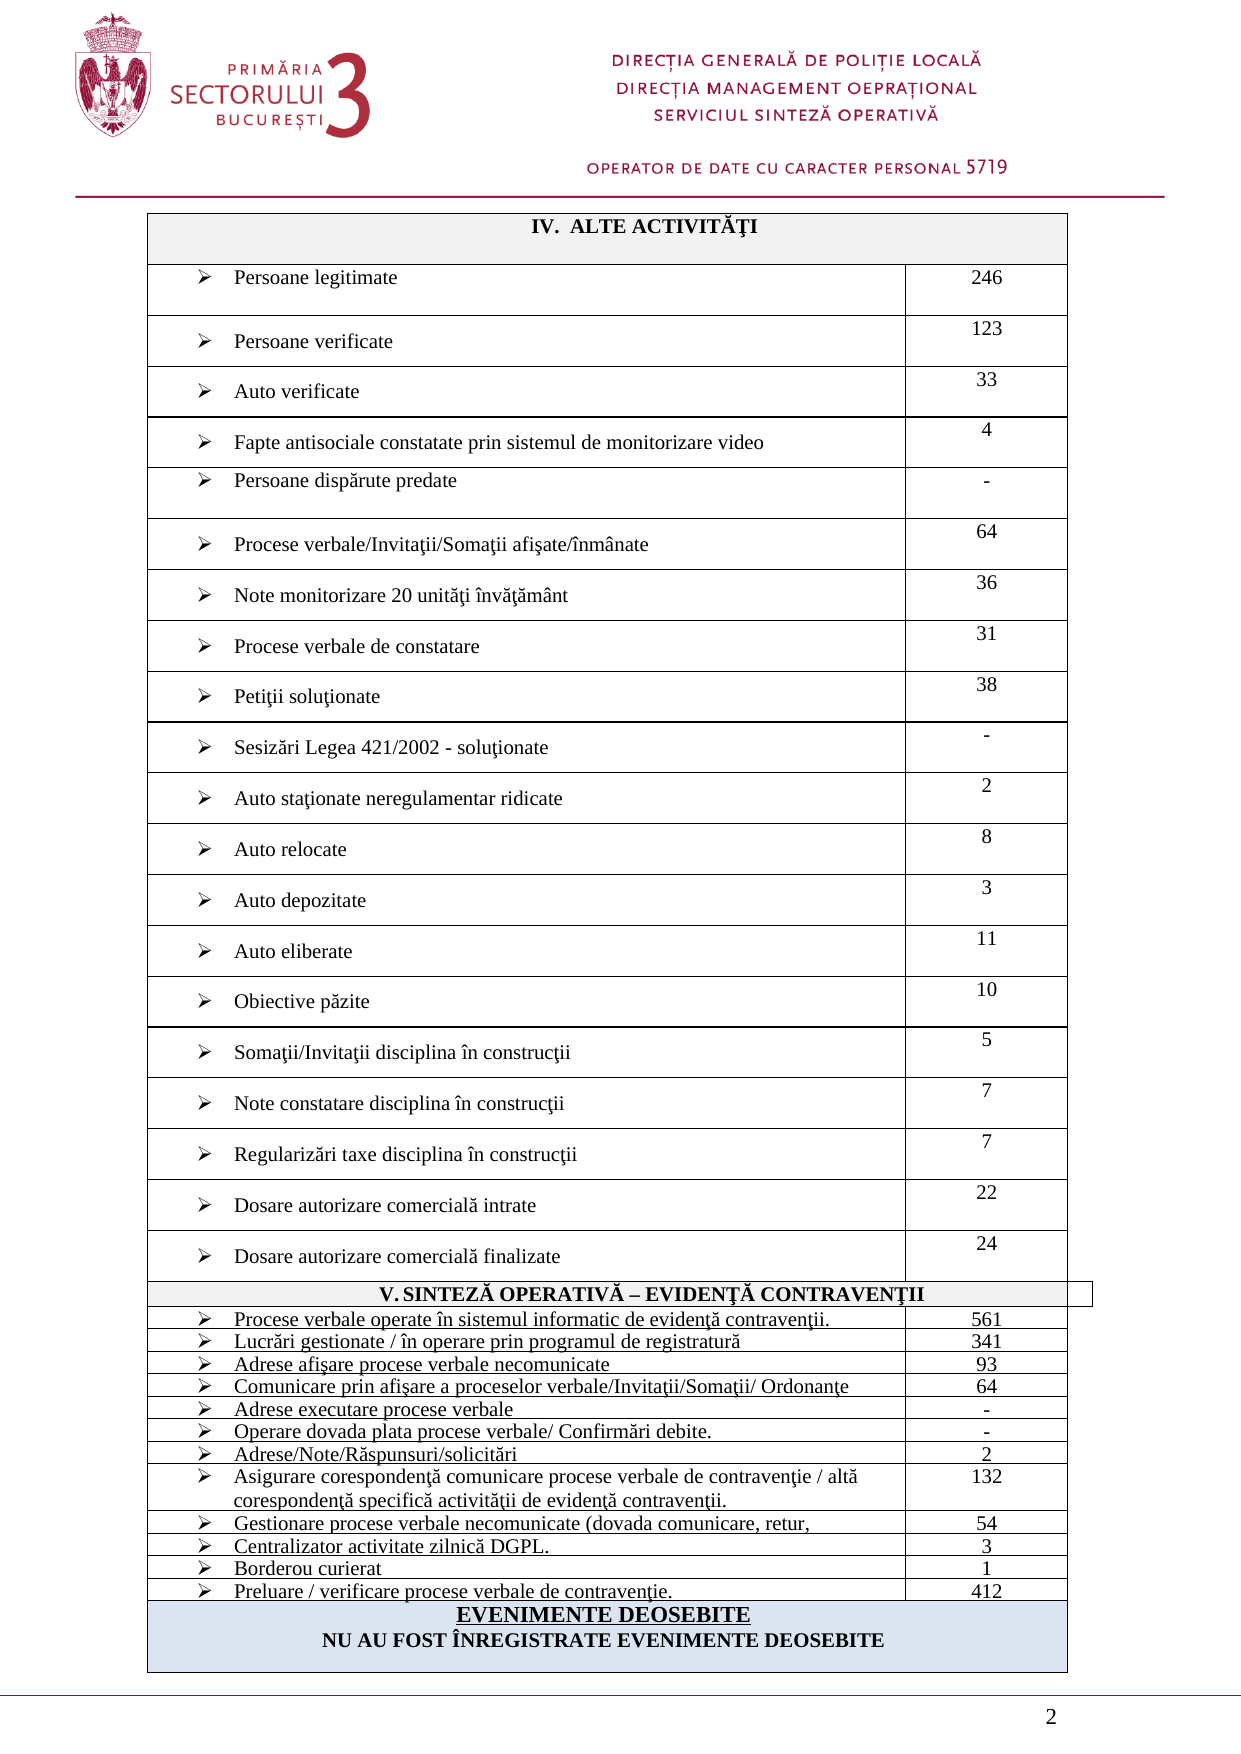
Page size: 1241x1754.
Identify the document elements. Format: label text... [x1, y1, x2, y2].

table_cell Regularizări taxe disciplina în construcţii [148, 1129, 905, 1179]
table_cell ALTE ACTIVITĂŢI [148, 214, 1067, 264]
table_cell SINTEZĂ OPERATIVĂ – EVIDENŢĂ CONTRAVENŢII [148, 1282, 1067, 1306]
table_cell Asigurare corespondenţă comunicare procese verbale de contravenţie / altă corespondenţă specifică activităţii de evidenţă contravenţii. [148, 1464, 905, 1510]
table_cell Adrese afişare procese verbale necomunicate [148, 1352, 905, 1373]
table_cell 10 [906, 977, 1067, 1026]
table_cell 246 [906, 265, 1067, 315]
table_cell 1 [906, 1556, 1067, 1578]
table_cell 93 [906, 1352, 1067, 1373]
table_cell Note constatare disciplina în construcţii [148, 1078, 905, 1128]
table_cell 4 [906, 418, 1067, 467]
table_cell Procese verbale de constatare [148, 621, 905, 671]
table_cell 3 [906, 1534, 1067, 1555]
table_cell Operare dovada plata procese verbale/ Confirmări debite. [148, 1419, 905, 1441]
table_cell Obiective păzite [148, 977, 905, 1026]
table_cell 7 [906, 1129, 1067, 1179]
table_cell 5 [906, 1028, 1067, 1077]
table_cell 7 [906, 1078, 1067, 1128]
table_cell Preluare / verificare procese verbale de contravenţie. [148, 1579, 905, 1600]
table_cell 132 [906, 1464, 1067, 1510]
table_cell Note monitorizare 20 unităţi învăţământ [148, 570, 905, 620]
table_cell Dosare autorizare comercială intrate [148, 1180, 905, 1230]
table_cell 2 [906, 1442, 1067, 1463]
table_cell - [906, 468, 1067, 518]
table_cell 36 [906, 570, 1067, 620]
table_cell Comunicare prin afişare a proceselor verbale/Invitaţii/Somaţii/ Ordonanţe [148, 1374, 905, 1396]
table_cell Persoane dispărute predate [148, 468, 905, 518]
table_cell 22 [906, 1180, 1067, 1230]
table_cell Adrese/Note/Răspunsuri/solicitări [148, 1442, 905, 1463]
table_cell 38 [906, 672, 1067, 721]
table_cell Auto verificate [148, 367, 905, 416]
table_cell 412 [906, 1579, 1067, 1600]
table_cell 123 [906, 316, 1067, 366]
table_cell 33 [906, 367, 1067, 416]
table_cell 11 [906, 926, 1067, 976]
table_cell Auto staţionate neregulamentar ridicate [148, 773, 905, 823]
table_cell Auto eliberate [148, 926, 905, 976]
table_cell - [906, 1419, 1067, 1441]
table_cell Auto depozitate [148, 875, 905, 925]
table_cell Borderou curierat [148, 1556, 905, 1578]
table_cell 54 [906, 1511, 1067, 1533]
table_cell Persoane legitimate [148, 265, 905, 315]
table_cell Procese verbale/Invitaţii/Somaţii afişate/înmânate [148, 519, 905, 569]
table_cell EVENIMENTE DEOSEBITE NU AU FOST ÎNREGISTRATE EVENIMENTE DEOSEBITE [148, 1601, 1067, 1672]
table_cell Petiţii soluţionate [148, 672, 905, 721]
table_cell 8 [906, 824, 1067, 874]
table_cell 64 [906, 519, 1067, 569]
table_cell 341 [906, 1329, 1067, 1351]
table_cell - [906, 1397, 1067, 1418]
table_cell - [906, 723, 1067, 772]
table_cell 64 [906, 1374, 1067, 1396]
table_cell Procese verbale operate în sistemul informatic de evidenţă contravenţii. [148, 1307, 905, 1328]
table_cell Auto relocate [148, 824, 905, 874]
table_cell 561 [906, 1307, 1067, 1328]
picture [75, 11, 1165, 198]
table_cell Somaţii/Invitaţii disciplina în construcţii [148, 1028, 905, 1077]
table_cell Gestionare procese verbale necomunicate (dovada comunicare, retur, retransmiteri) [148, 1511, 905, 1533]
table_cell Fapte antisociale constatate prin sistemul de monitorizare video [148, 418, 905, 467]
table_cell Dosare autorizare comercială finalizate [148, 1231, 905, 1281]
table_cell Lucrări gestionate / în operare prin programul de registratură [148, 1329, 905, 1351]
table_cell 3 [906, 875, 1067, 925]
table_cell Adrese executare procese verbale [148, 1397, 905, 1418]
table_cell 24 [906, 1231, 1067, 1281]
table_cell Centralizator activitate zilnică DGPL. [148, 1534, 905, 1555]
table_cell [1068, 1282, 1092, 1306]
table_cell Sesizări Legea 421/2002 - soluţionate [148, 723, 905, 772]
table_cell Persoane verificate [148, 316, 905, 366]
table_cell 31 [906, 621, 1067, 671]
table_cell 2 [906, 773, 1067, 823]
